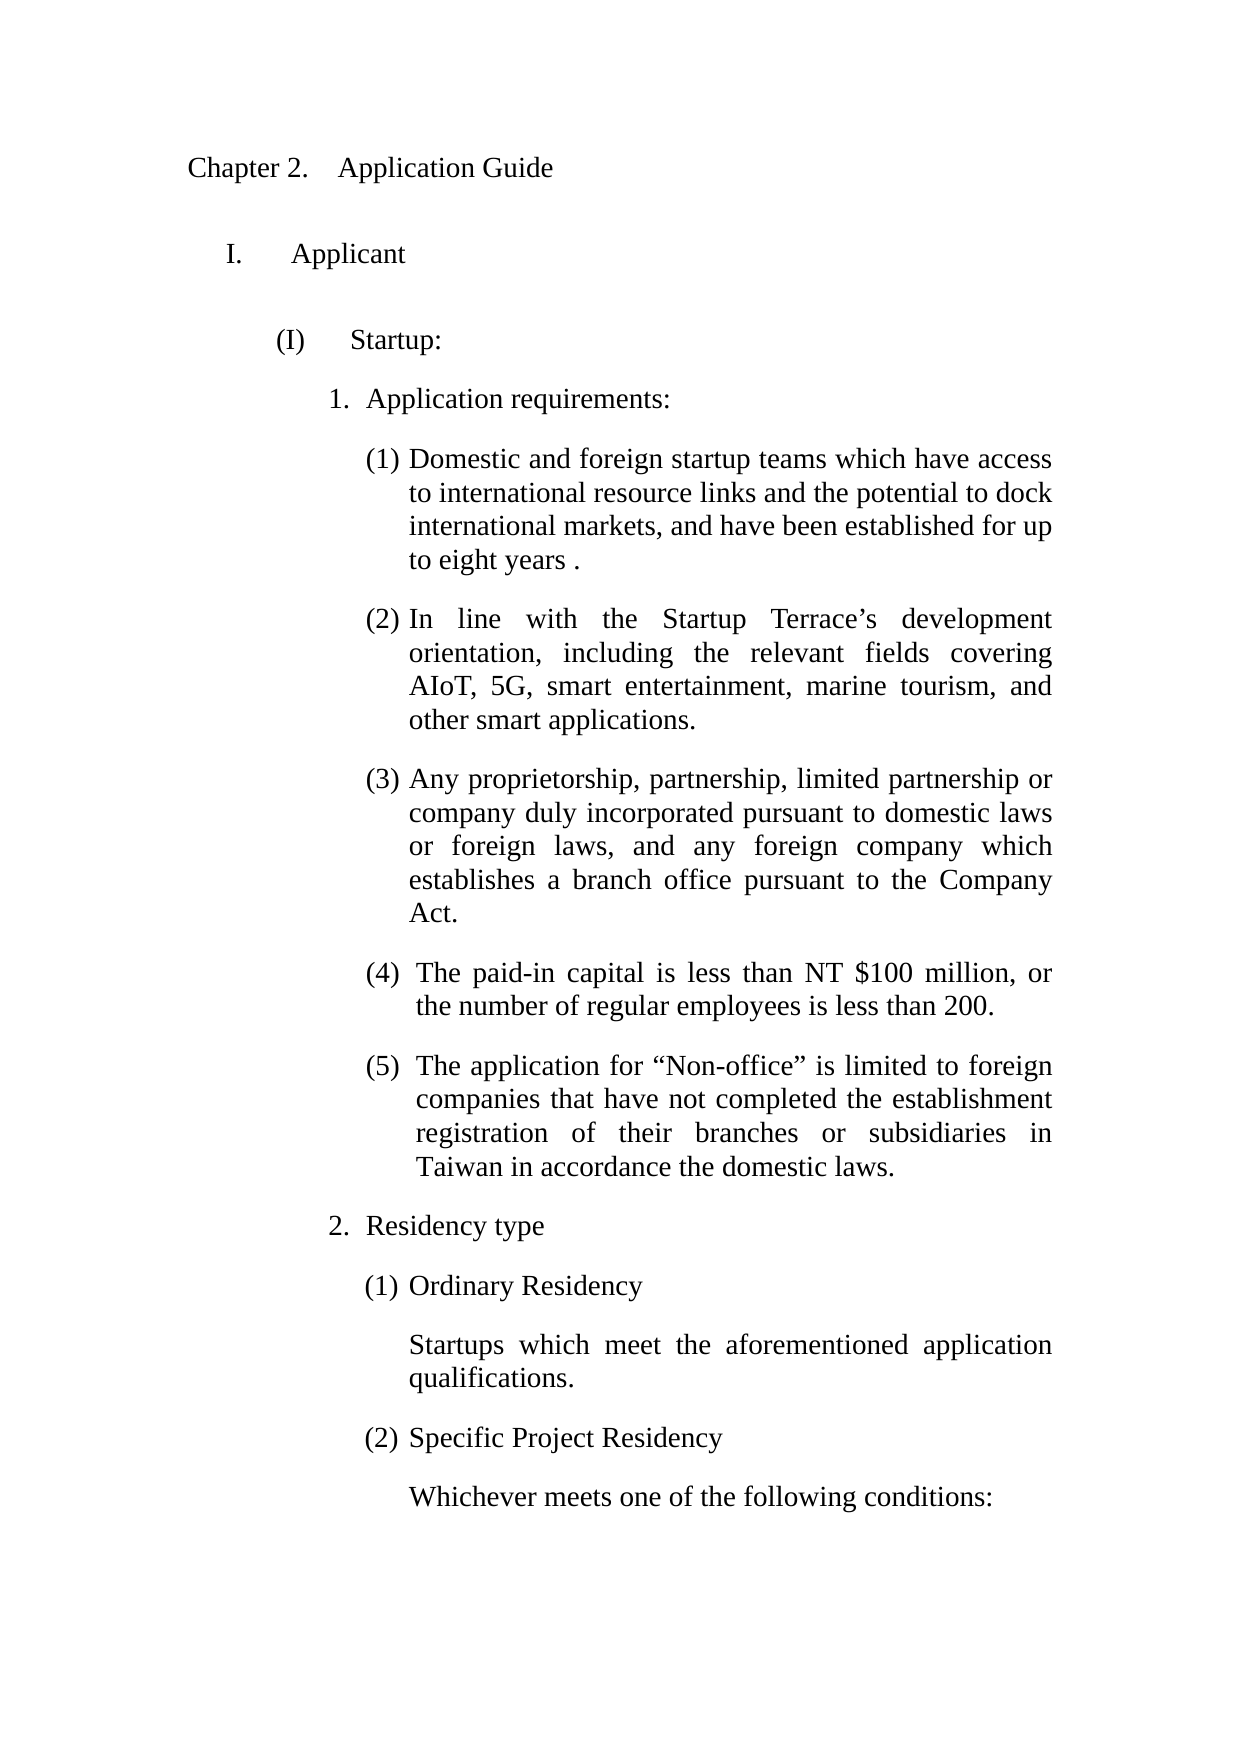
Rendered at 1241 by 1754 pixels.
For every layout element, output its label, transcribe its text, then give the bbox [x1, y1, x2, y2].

list The application for “Non-office” is limited to foreign companies that have not completed the establishment registration of their branches or subsidiaries in Taiwan in accordance the domestic laws. [366, 1048, 1053, 1182]
list Application requirements: [328, 382, 1053, 415]
list Any proprietorship, partnership, limited partnership or company duly incorporated pursuant to domestic laws or foreign laws, and any foreign company which establishes a branch office pursuant to the Company Act. [366, 761, 1053, 929]
list Domestic and foreign startup teams which have access to international resource links and the potential to dock international markets, and have been established for up to eight years . [366, 441, 1053, 575]
list Startup: [276, 322, 1053, 356]
subtitle Applicant [226, 209, 1053, 296]
subtitle Application Guide [187, 150, 1053, 183]
list Ordinary Residency [364, 1268, 1053, 1301]
list Residency type [328, 1208, 1053, 1242]
list The paid-in capital is less than NT $100 million, or the number of regular employees is less than 200. [366, 955, 1053, 1022]
list Whichever meets one of the following conditions: [409, 1479, 1053, 1513]
list In line with the Startup Terrace’s development orientation, including the relevant fields covering AIoT, 5G, smart entertainment, marine tourism, and other smart applications. [366, 601, 1053, 735]
list Specific Project Residency [364, 1420, 1053, 1454]
list Startups which meet the aforementioned application qualifications. [409, 1327, 1053, 1394]
